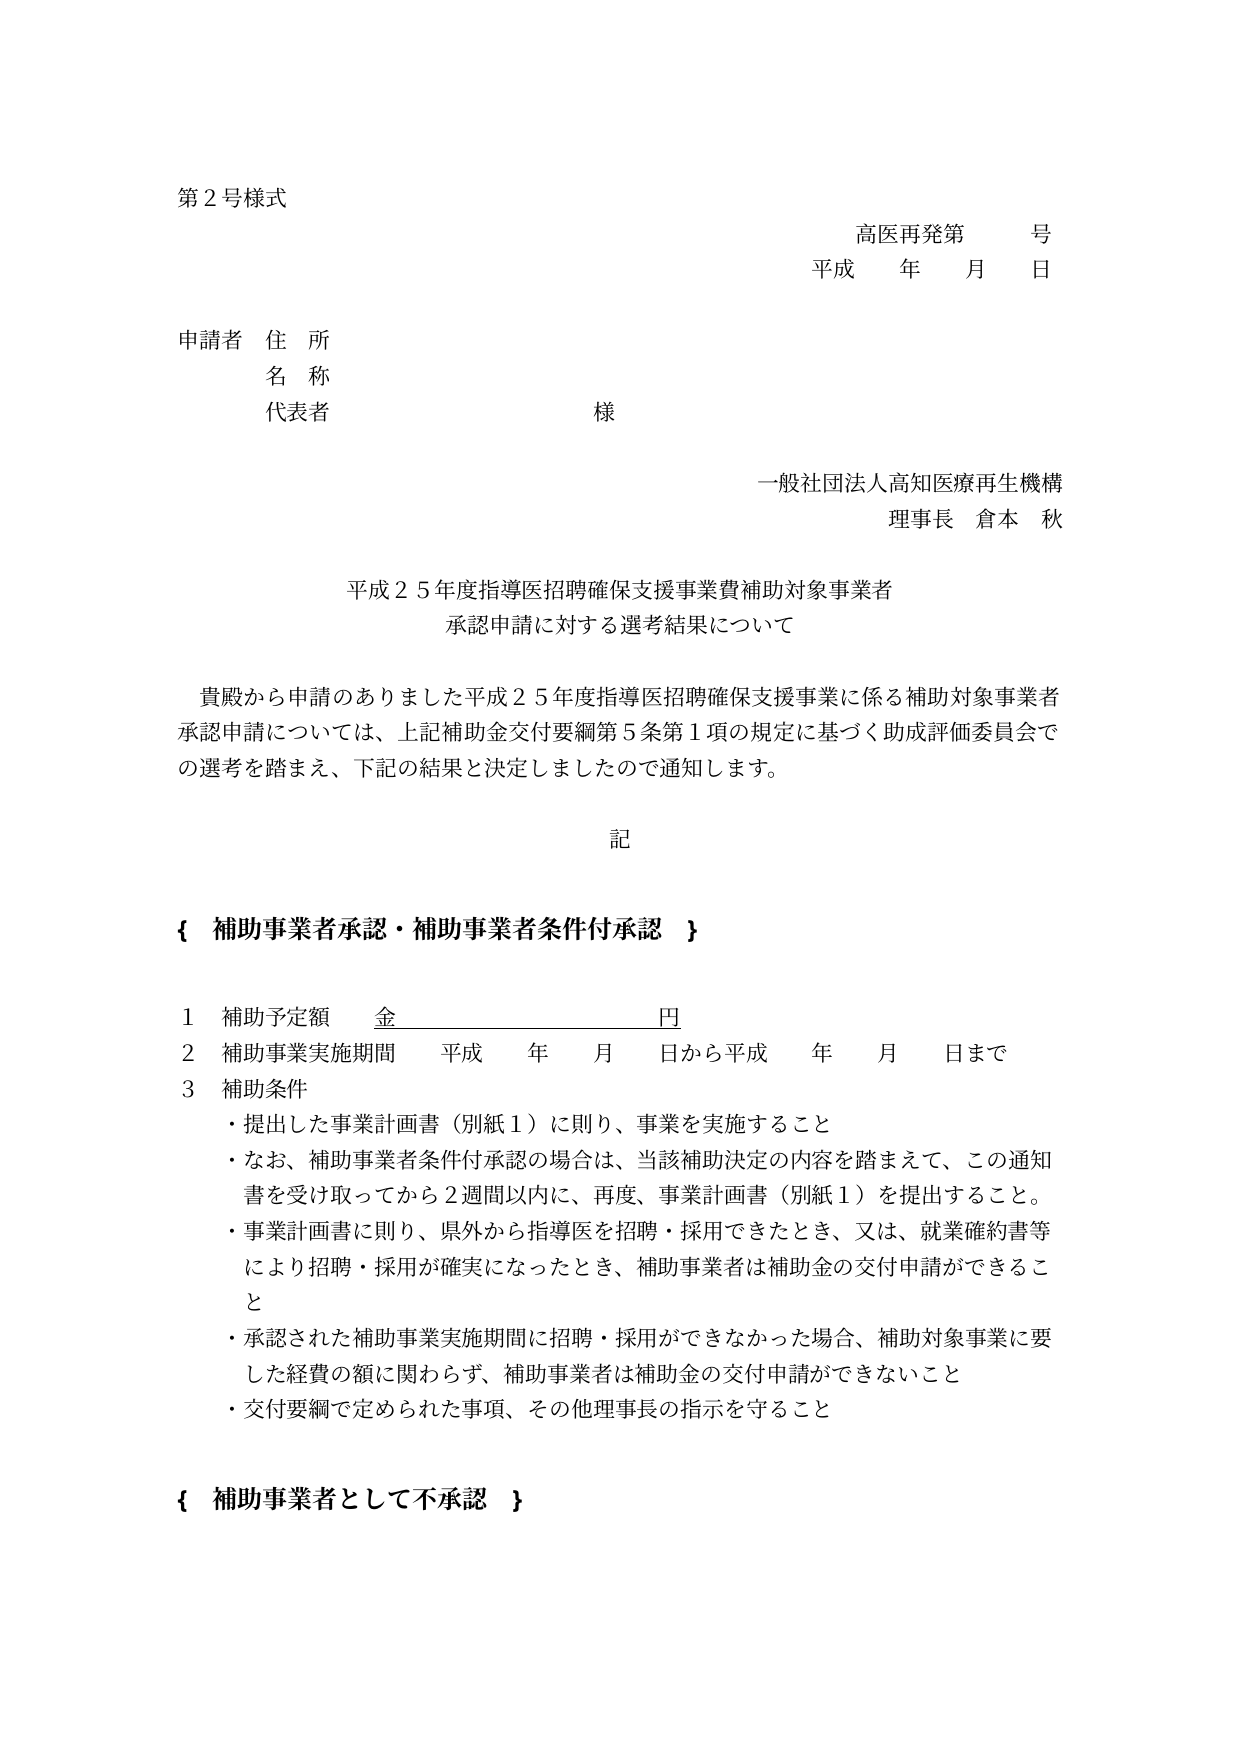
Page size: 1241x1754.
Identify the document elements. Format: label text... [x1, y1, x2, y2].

text 一般社団法人高知医療再生機構 [177, 464, 1063, 500]
text ・なお、補助事業者条件付承認の場合は、当該補助決定の内容を踏まえて、この通知書を受け取ってから２週間以内に、再度、事業計画書（別紙１）を提出すること。 [221, 1141, 1063, 1212]
text ・事業計画書に則り、県外から指導医を招聘・採用できたとき、又は、就業確約書等により招聘・採用が確実になったとき、補助事業者は補助金の交付申請ができること [221, 1212, 1063, 1319]
text 貴殿から申請のありました平成２５年度指導医招聘確保支援事業に係る補助対象事業者承認申請については、上記補助金交付要綱第５条第１項の規定に基づく助成評価委員会での選考を踏まえ、下記の結果と決定しましたので通知します。 [177, 678, 1063, 785]
text 理事長 倉本 秋 [199, 500, 1063, 535]
text ・提出した事業計画書（別紙１）に則り、事業を実施すること [177, 1105, 1063, 1141]
text 第２号様式 [177, 179, 1063, 215]
text 名 称 [177, 357, 1063, 393]
text 平成 年 月 日 [199, 250, 1063, 286]
subtitle 記 [177, 820, 1063, 856]
text 申請者 住 所 [177, 322, 1063, 357]
text 高医再発第 号 [177, 215, 1063, 250]
text 承認申請に対する選考結果について [177, 607, 1063, 642]
text １ 補助予定額 金 円 [177, 998, 1063, 1034]
text 代表者 様 [177, 393, 1063, 428]
text 平成２５年度指導医招聘確保支援事業費補助対象事業者 [177, 571, 1063, 607]
text ３ 補助条件 [177, 1070, 1063, 1105]
text ・承認された補助事業実施期間に招聘・採用ができなかった場合、補助対象事業に要した経費の額に関わらず、補助事業者は補助金の交付申請ができないこと [221, 1319, 1063, 1390]
text ・交付要綱で定められた事項、その他理事長の指示を守ること [177, 1390, 1063, 1426]
text ２ 補助事業実施期間 平成 年 月 日から平成 年 月 日まで [177, 1034, 1063, 1070]
text { 補助事業者として不承認 } [177, 1462, 1063, 1533]
text { 補助事業者承認・補助事業者条件付承認 } [177, 892, 1063, 963]
